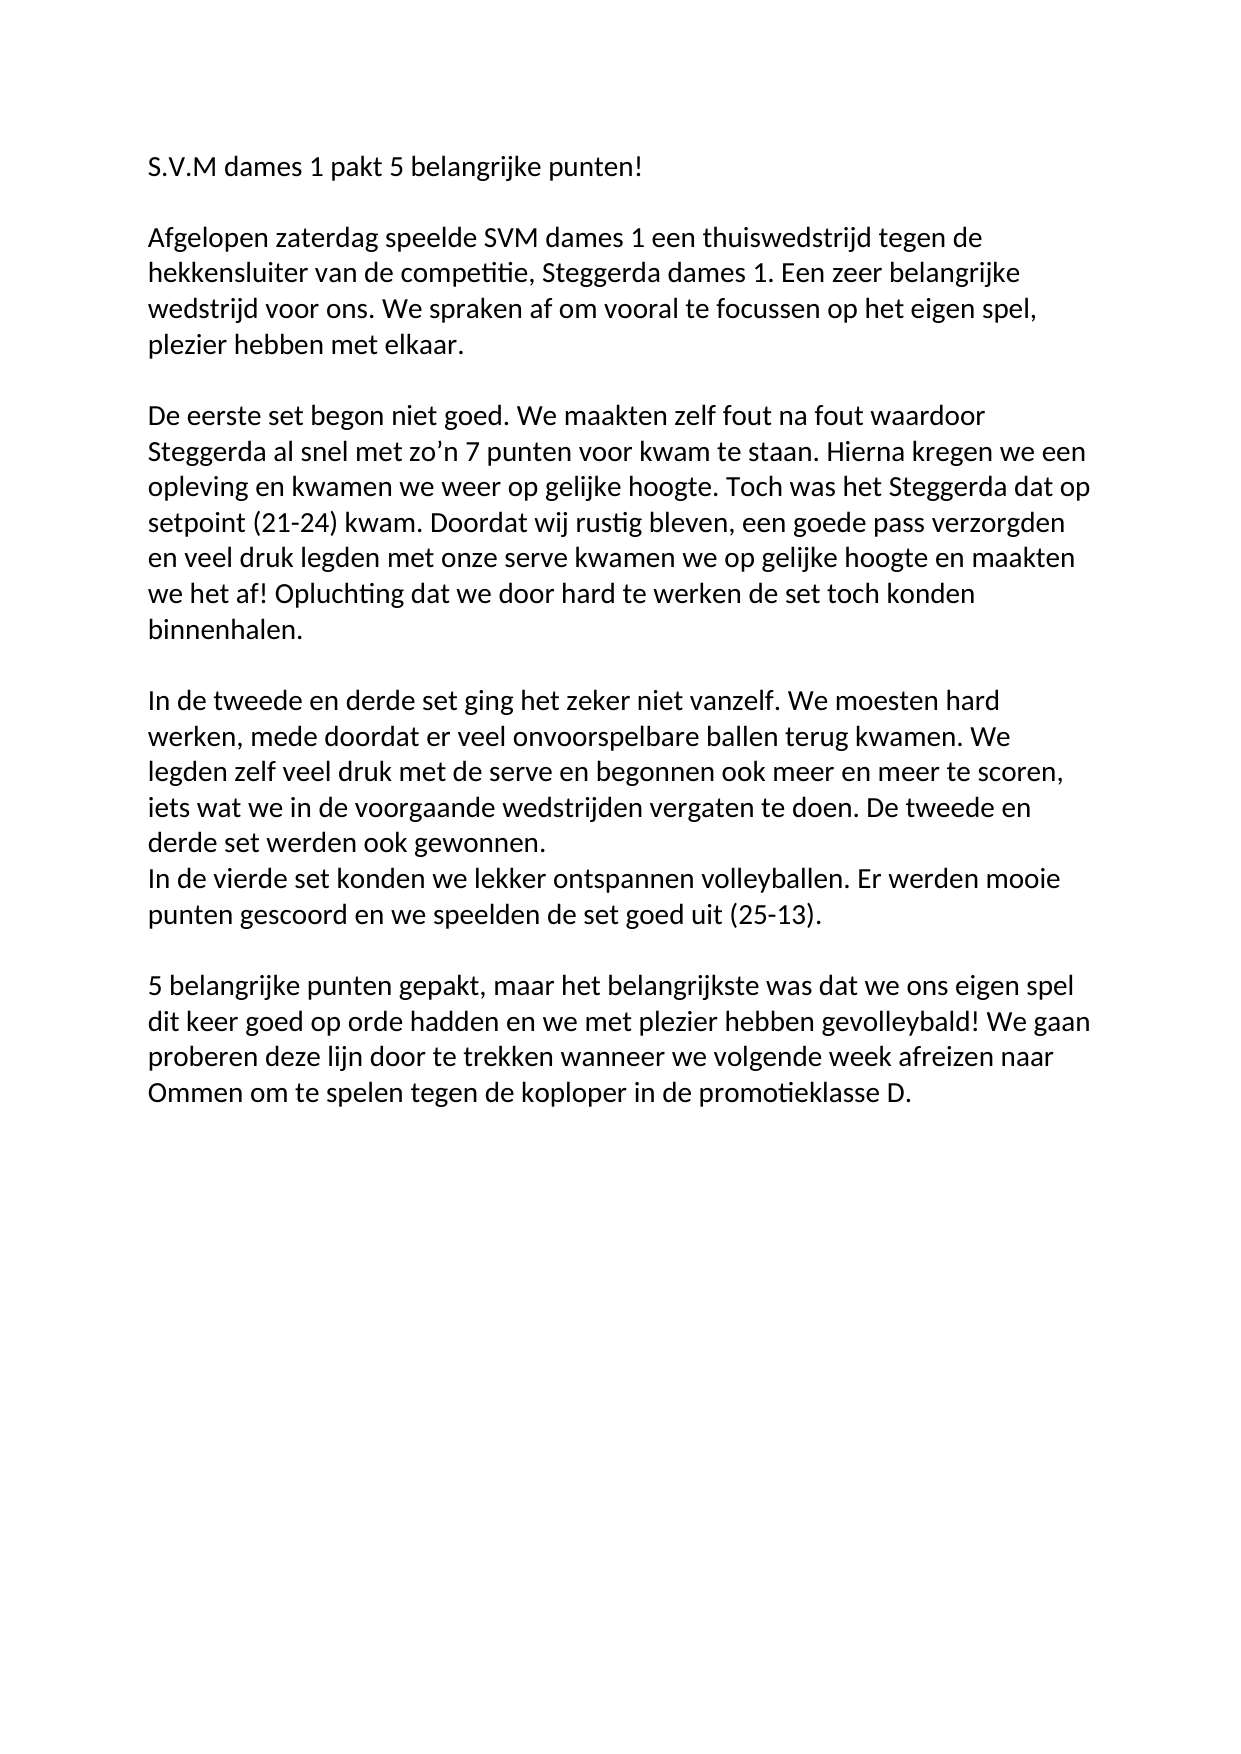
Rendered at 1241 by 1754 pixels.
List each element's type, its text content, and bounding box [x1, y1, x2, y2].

text Afgelopen zaterdag speelde SVM dames 1 een thuiswedstrijd tegen de hekkensluiter van de competitie, Steggerda dames 1. Een zeer belangrijke wedstrijd voor ons. We spraken af om vooral te focussen op het eigen spel, plezier hebben met elkaar. [148, 219, 1093, 361]
text In de tweede en derde set ging het zeker niet vanzelf. We moesten hard werken, mede doordat er veel onvoorspelbare ballen terug kwamen. We legden zelf veel druk met de serve en begonnen ook meer en meer te scoren, iets wat we in de voorgaande wedstrijden vergaten te doen. De tweede en derde set werden ook gewonnen. [148, 682, 1093, 860]
text 5 belangrijke punten gepakt, maar het belangrijkste was dat we ons eigen spel dit keer goed op orde hadden en we met plezier hebben gevolleybald! We gaan proberen deze lijn door te trekken wanneer we volgende week afreizen naar Ommen om te spelen tegen de koploper in de promotieklasse D. [148, 967, 1093, 1109]
text S.V.M dames 1 pakt 5 belangrijke punten! [148, 148, 1093, 183]
text De eerste set begon niet goed. We maakten zelf fout na fout waardoor Steggerda al snel met zo’n 7 punten voor kwam te staan. Hierna kregen we een opleving en kwamen we weer op gelijke hoogte. Toch was het Steggerda dat op setpoint (21-24) kwam. Doordat wij rustig bleven, een goede pass verzorgden en veel druk legden met onze serve kwamen we op gelijke hoogte en maakten we het af! Opluchting dat we door hard te werken de set toch konden binnenhalen. [148, 397, 1093, 646]
text In de vierde set konden we lekker ontspannen volleyballen. Er werden mooie punten gescoord en we speelden de set goed uit (25-13). [148, 860, 1093, 931]
